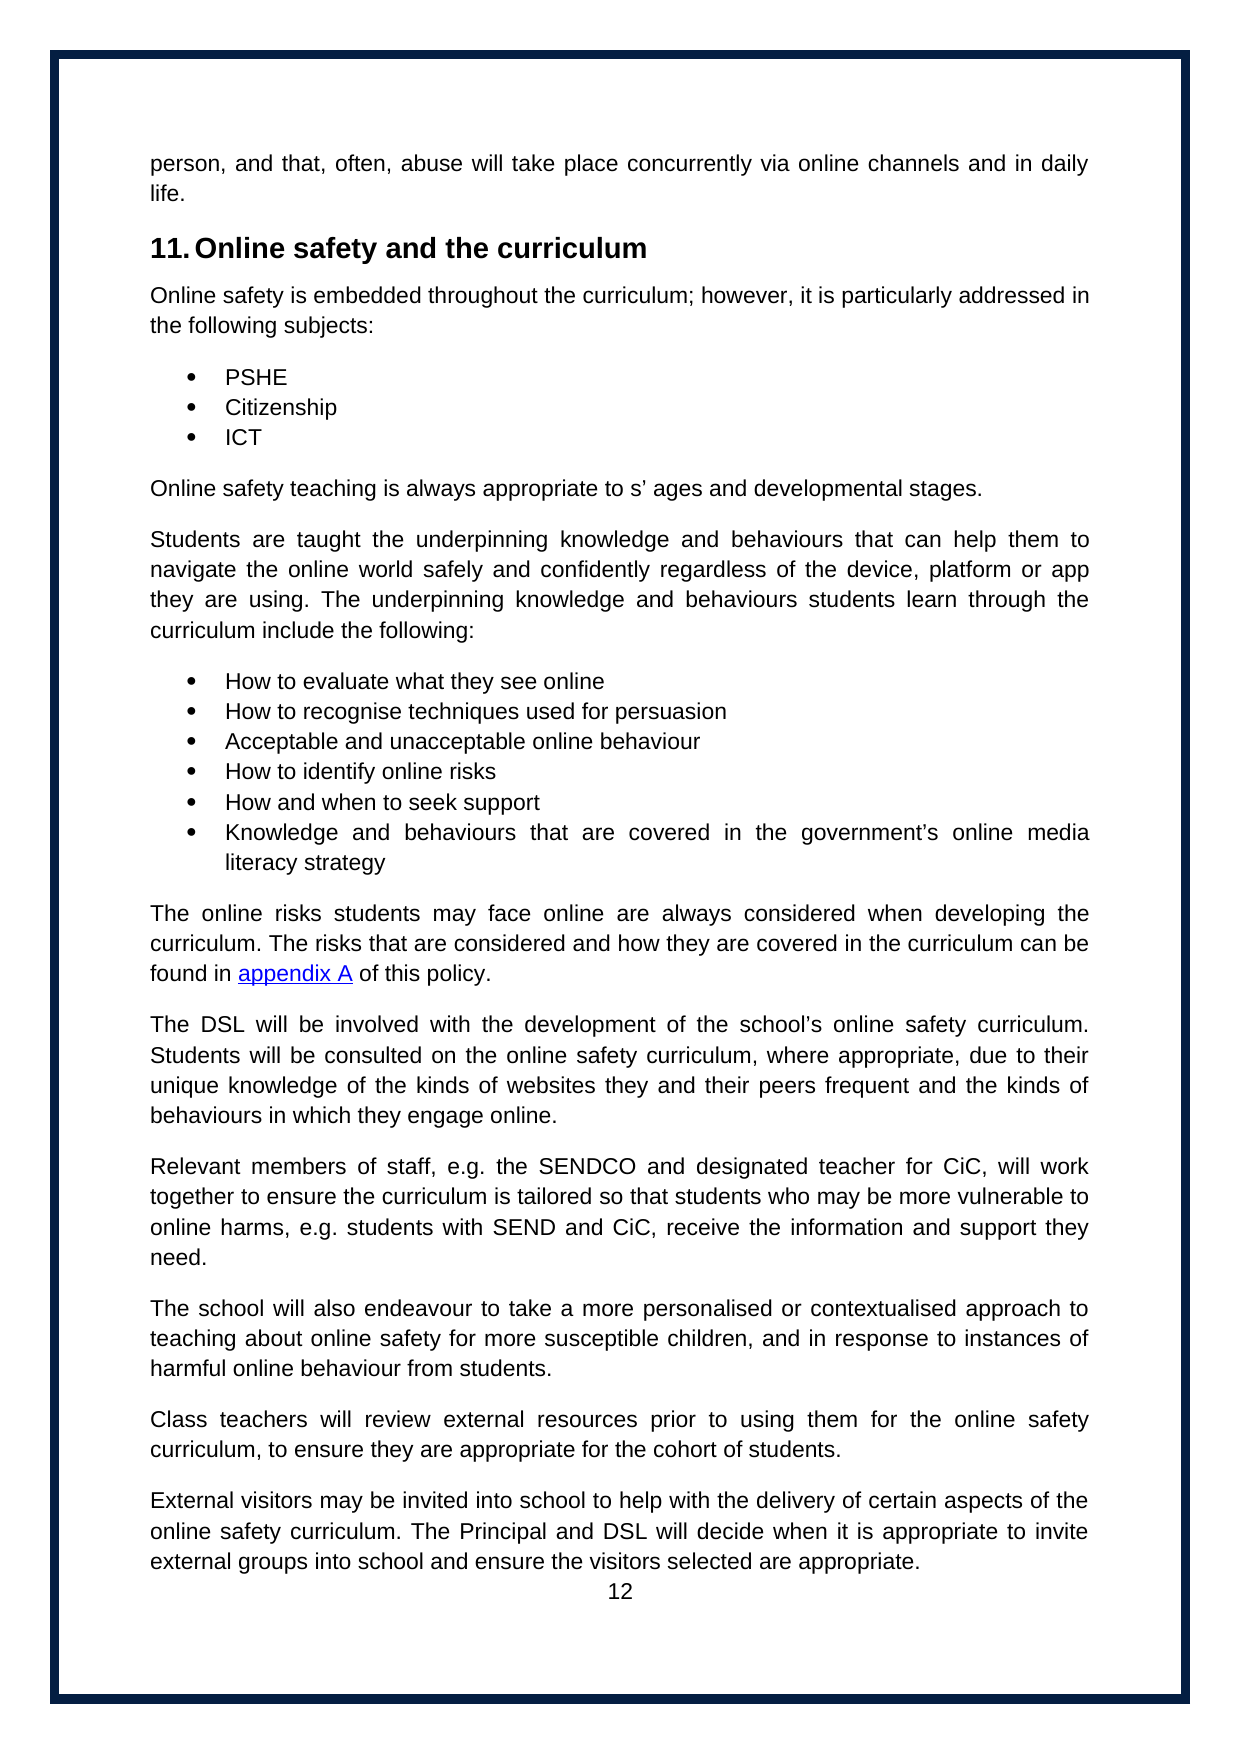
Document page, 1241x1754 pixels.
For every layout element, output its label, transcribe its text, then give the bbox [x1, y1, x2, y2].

text Online safety is embedded throughout the curriculum; however, it is particularly addressed in the following subjects: [150, 282, 1090, 339]
text Online safety teaching is always appropriate to s’ ages and developmental stages. [150, 475, 1090, 501]
list ICT [187, 424, 1090, 450]
list How and when to seek support [187, 788, 1090, 815]
text Class teachers will review external resources prior to using them for the online safety curriculum, to ensure they are appropriate for the cohort of students. [150, 1406, 1090, 1463]
list How to evaluate what they see online [187, 668, 1090, 694]
list Citizenship [187, 394, 1090, 420]
text Students are taught the underpinning knowledge and behaviours that can help them to navigate the online world safely and confidently regardless of the device, platform or app they are using. The underpinning knowledge and behaviours students learn through the curriculum include the following: [150, 526, 1090, 643]
text The DSL will be involved with the development of the school’s online safety curriculum. Students will be consulted on the online safety curriculum, where appropriate, due to their unique knowledge of the kinds of websites they and their peers frequent and the kinds of behaviours in which they engage online. [150, 1011, 1090, 1128]
text Relevant members of staff, e.g. the SENDCO and designated teacher for CiC, will work together to ensure the curriculum is tailored so that students who may be more vulnerable to online harms, e.g. students with SEND and CiC, receive the information and support they need. [150, 1153, 1090, 1270]
text The school will also endeavour to take a more personalised or contextualised approach to teaching about online safety for more susceptible children, and in response to instances of harmful online behaviour from students. [150, 1295, 1090, 1382]
list Knowledge and behaviours that are covered in the government’s online media literacy strategy [187, 819, 1090, 875]
subtitle Online safety and the curriculum [150, 231, 1090, 265]
list Acceptable and unacceptable online behaviour [187, 728, 1090, 754]
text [150, 150, 1090, 207]
list How to identify online risks [187, 758, 1090, 785]
text The online risks students may face online are always considered when developing the curriculum. The risks that are considered and how they are covered in the curriculum can be found in appendix A of this policy. [150, 900, 1090, 987]
list PSHE [187, 363, 1090, 390]
text External visitors may be invited into school to help with the delivery of certain aspects of the online safety curriculum. The Principal and DSL will decide when it is appropriate to invite external groups into school and ensure the visitors selected are appropriate. [150, 1487, 1090, 1574]
list How to recognise techniques used for persuasion [187, 698, 1090, 724]
